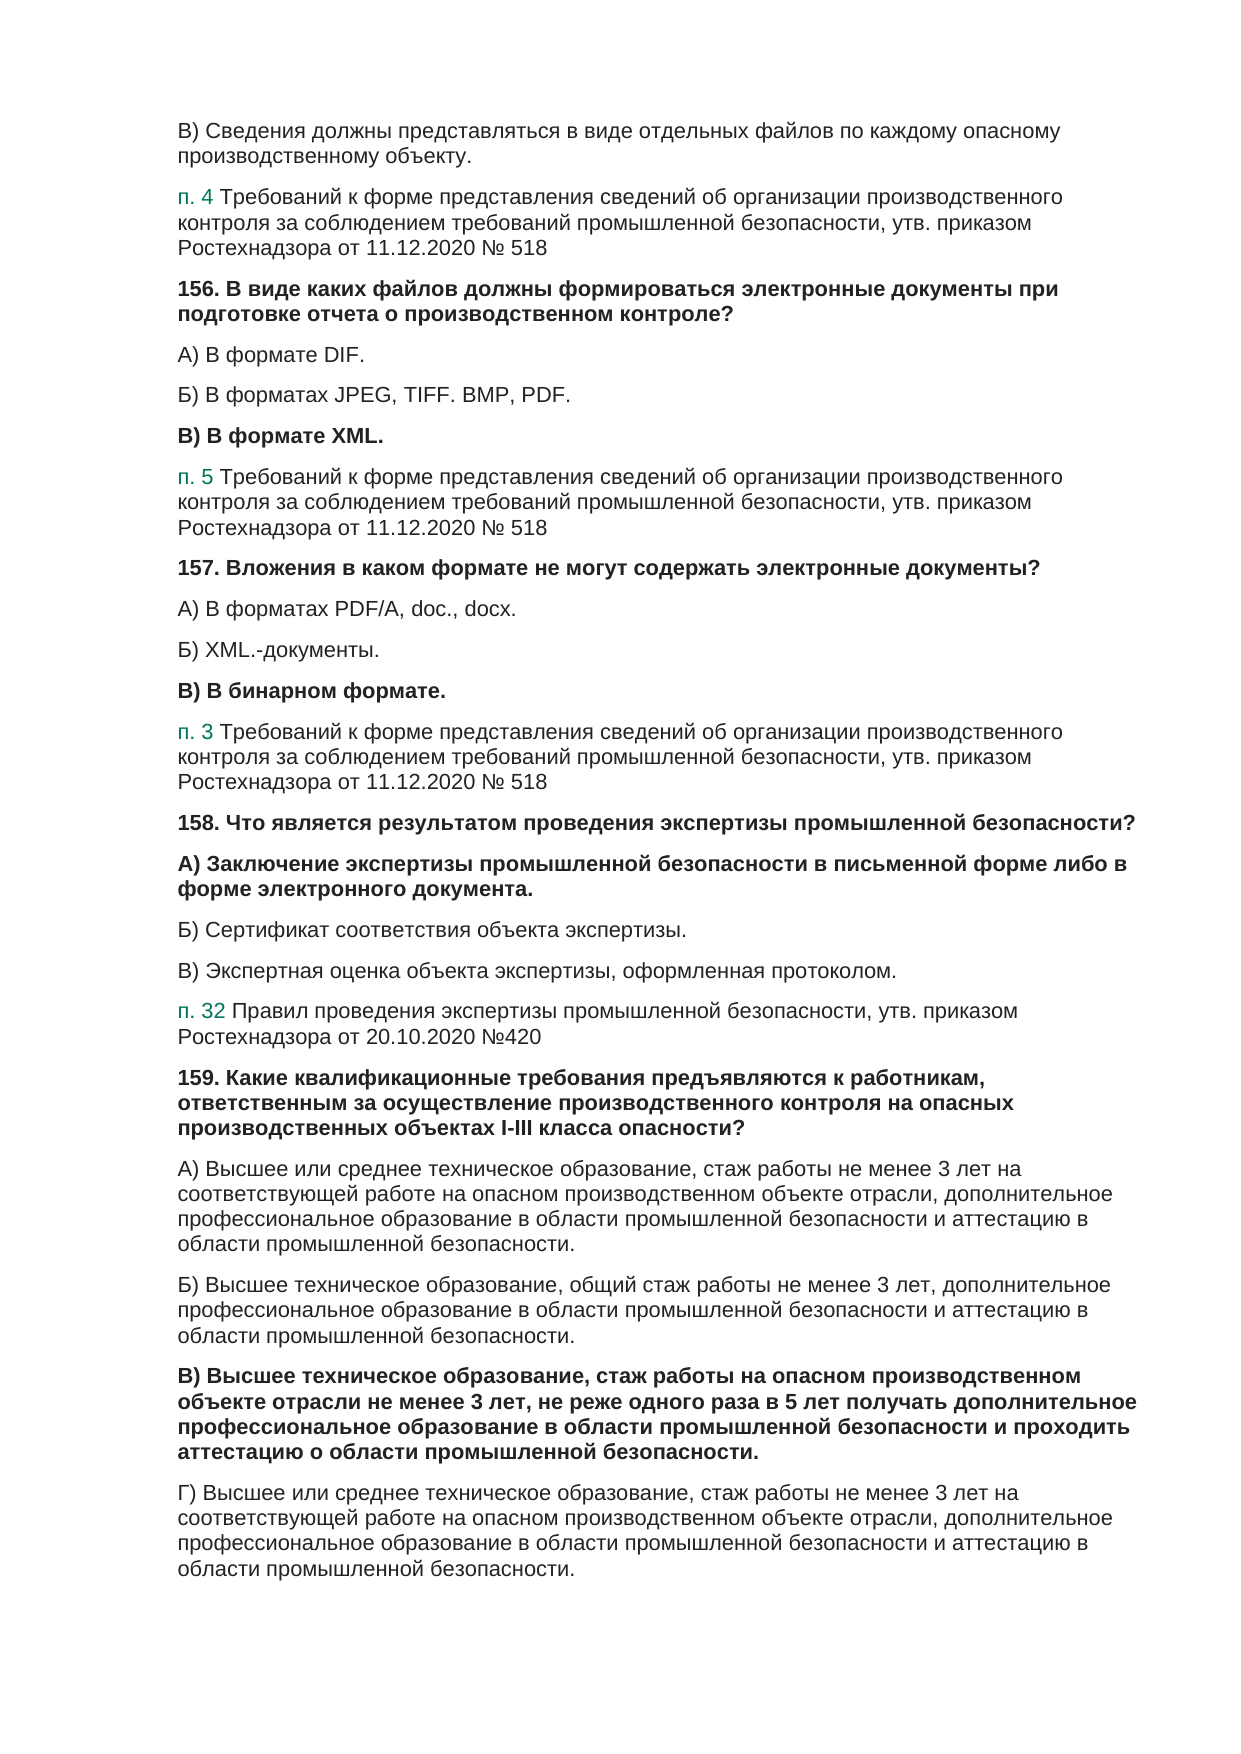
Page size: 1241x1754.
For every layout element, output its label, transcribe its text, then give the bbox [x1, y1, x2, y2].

text Б) Высшее техническое образование, общий стаж работы не менее 3 лет, дополнительное профессиональное образование в области промышленной безопасности и аттестацию в области промышленной безопасности. [177, 1272, 1152, 1348]
text п. 3 Требований к форме представления сведений об организации производственного контроля за соблюдением требований промышленной безопасности, утв. приказом Ростехнадзора от 11.12.2020 № 518 [177, 718, 1152, 794]
text Б) ХМL.-документы. [177, 637, 1152, 662]
text Б) В форматах JPEG, TIFF. BMP, PDF. [177, 382, 1152, 407]
text п. 32 Правил проведения экспертизы промышленной безопасности, утв. приказом Ростехнадзора от 20.10.2020 №420 [177, 998, 1152, 1049]
text А) Заключение экспертизы промышленной безопасности в письменной форме либо в форме электронного документа. [177, 851, 1152, 901]
text В) Сведения должны представляться в виде отдельных файлов по каждому опасному производственному объекту. [177, 118, 1152, 168]
text 157. Вложения в каком формате не могут содержать электронные документы? [177, 555, 1152, 580]
text 158. Что является результатом проведения экспертизы промышленной безопасности? [177, 810, 1152, 835]
text п. 5 Требований к форме представления сведений об организации производственного контроля за соблюдением требований промышленной безопасности, утв. приказом Ростехнадзора от 11.12.2020 № 518 [177, 464, 1152, 539]
text А) Высшее или среднее техническое образование, стаж работы не менее 3 лет на соответствующей работе на опасном производственном объекте отрасли, дополнительное профессиональное образование в области промышленной безопасности и аттестацию в области промышленной безопасности. [177, 1156, 1152, 1256]
text А) В формате DIF. [177, 341, 1152, 367]
text В) В формате XML. [177, 423, 1152, 448]
text В) Высшее техническое образование, стаж работы на опасном производственном объекте отрасли не менее 3 лет, не реже одного раза в 5 лет получать дополнительное профессиональное образование в области промышленной безопасности и проходить аттестацию о области промышленной безопасности. [177, 1363, 1152, 1464]
text 156. В виде каких файлов должны формироваться электронные документы при подготовке отчета о производственном контроле? [177, 275, 1152, 326]
text А) В форматах PDF/A, doc., docx. [177, 596, 1152, 621]
text 159. Какие квалификационные требования предъявляются к работникам, ответственным за осуществление производственного контроля на опасных производственных объектах I-III класса опасности? [177, 1064, 1152, 1140]
text В) Экспертная оценка объекта экспертизы, оформленная протоколом. [177, 957, 1152, 983]
text п. 4 Требований к форме представления сведений об организации производственного контроля за соблюдением требований промышленной безопасности, утв. приказом Ростехнадзора от 11.12.2020 № 518 [177, 184, 1152, 260]
text Г) Высшее или среднее техническое образование, стаж работы не менее 3 лет на соответствующей работе на опасном производственном объекте отрасли, дополнительное профессиональное образование в области промышленной безопасности и аттестацию в области промышленной безопасности. [177, 1480, 1152, 1581]
text В) В бинарном формате. [177, 678, 1152, 703]
text Б) Сертификат соответствия объекта экспертизы. [177, 917, 1152, 942]
